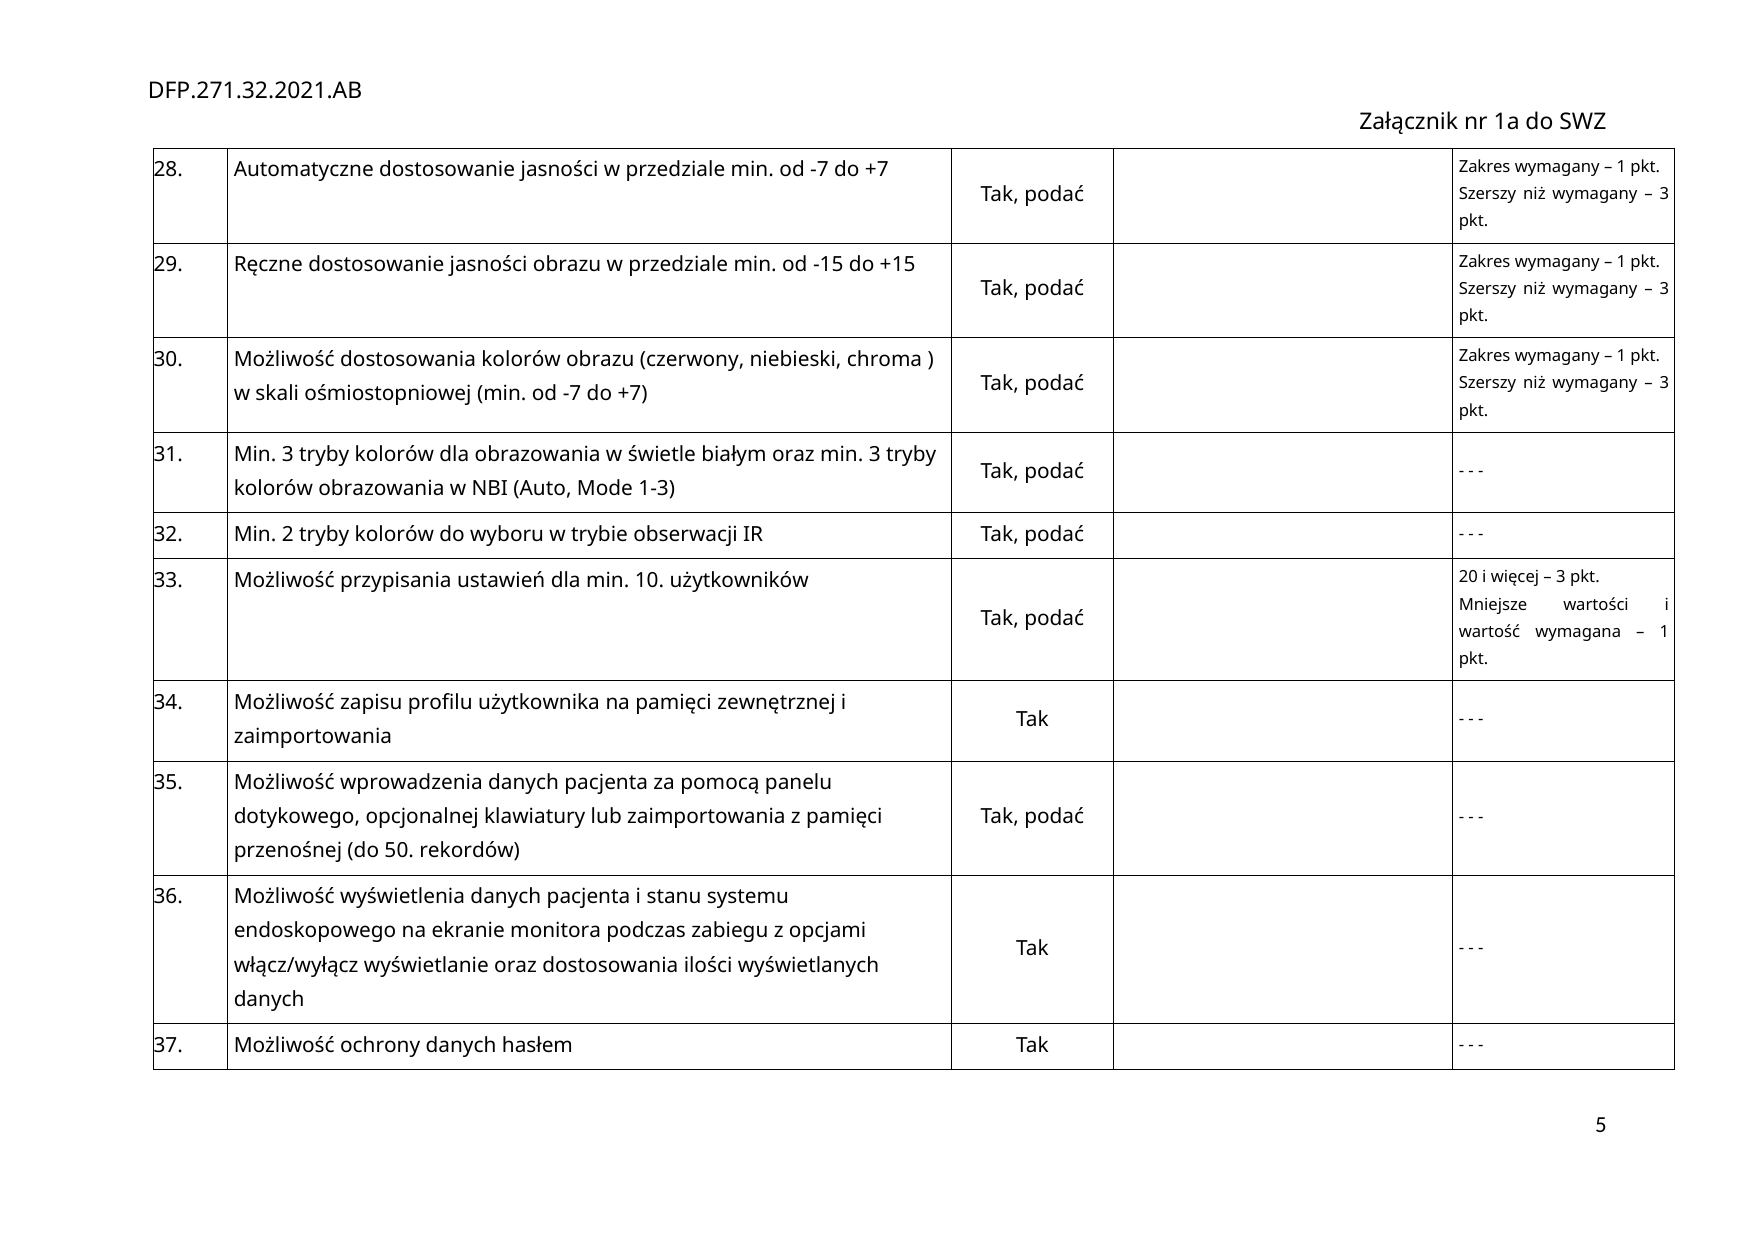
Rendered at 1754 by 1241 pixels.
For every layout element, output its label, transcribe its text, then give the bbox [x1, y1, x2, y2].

table_cell - - - [1453, 433, 1674, 512]
table_cell Możliwość zapisu profilu użytkownika na pamięci zewnętrznej i zaimportowania [228, 681, 951, 761]
table_cell Tak, podać [952, 762, 1113, 875]
table_cell [154, 876, 227, 1023]
table_cell - - - [1453, 762, 1674, 875]
table_cell [1114, 876, 1452, 1023]
table_cell Min. 2 tryby kolorów do wyboru w trybie obserwacji IR [228, 513, 951, 558]
table_cell 20 i więcej – 3 pkt. Mniejsze wartości i wartość wymagana – 1 pkt. [1453, 559, 1674, 680]
table_cell Tak [952, 876, 1113, 1023]
table_cell [1114, 681, 1452, 761]
table_cell [1114, 559, 1452, 680]
table_cell [1114, 513, 1452, 558]
table_cell Zakres wymagany – 1 pkt. Szerszy niż wymagany – 3 pkt. [1453, 149, 1674, 242]
table_cell - - - [1453, 876, 1674, 1023]
table_cell [154, 433, 227, 512]
table_cell [154, 244, 227, 337]
table_cell Tak, podać [952, 244, 1113, 337]
table_cell Ręczne dostosowanie jasności obrazu w przedziale min. od -15 do +15 [228, 244, 951, 337]
table_cell [1114, 338, 1452, 432]
table_cell Możliwość wyświetlenia danych pacjenta i stanu systemu endoskopowego na ekranie monitora podczas zabiegu z opcjami włącz/wyłącz wyświetlanie oraz dostosowania ilości wyświetlanych danych [228, 876, 951, 1023]
table_cell Możliwość ochrony danych hasłem [228, 1024, 951, 1069]
table_cell [154, 513, 227, 558]
table_cell Tak, podać [952, 338, 1113, 432]
table_cell Możliwość dostosowania kolorów obrazu (czerwony, niebieski, chroma ) w skali ośmiostopniowej (min. od -7 do +7) [228, 338, 951, 432]
table_cell [154, 1024, 227, 1069]
table_cell - - - [1453, 1024, 1674, 1069]
table_cell Tak, podać [952, 513, 1113, 558]
table_cell [1114, 762, 1452, 875]
table_cell [154, 559, 227, 680]
table_cell - - - [1453, 681, 1674, 761]
table_cell [154, 338, 227, 432]
table_cell [154, 762, 227, 875]
table_cell Tak, podać [952, 559, 1113, 680]
table_cell Możliwość wprowadzenia danych pacjenta za pomocą panelu dotykowego, opcjonalnej klawiatury lub zaimportowania z pamięci przenośnej (do 50. rekordów) [228, 762, 951, 875]
table_cell Min. 3 tryby kolorów dla obrazowania w świetle białym oraz min. 3 tryby kolorów obrazowania w NBI (Auto, Mode 1-3) [228, 433, 951, 512]
table_cell [154, 681, 227, 761]
table_cell Tak [952, 681, 1113, 761]
table_cell Tak [952, 1024, 1113, 1069]
table_cell Możliwość przypisania ustawień dla min. 10. użytkowników [228, 559, 951, 680]
table_cell Zakres wymagany – 1 pkt. Szerszy niż wymagany – 3 pkt. [1453, 244, 1674, 337]
table_cell Tak, podać [952, 149, 1113, 242]
table_cell [1114, 244, 1452, 337]
table_cell [154, 149, 227, 242]
table_cell Automatyczne dostosowanie jasności w przedziale min. od -7 do +7 [228, 149, 951, 242]
table_cell [1114, 149, 1452, 242]
table_cell [1114, 433, 1452, 512]
table_cell Zakres wymagany – 1 pkt. Szerszy niż wymagany – 3 pkt. [1453, 338, 1674, 432]
table_cell Tak, podać [952, 433, 1113, 512]
table_cell - - - [1453, 513, 1674, 558]
table_cell [1114, 1024, 1452, 1069]
